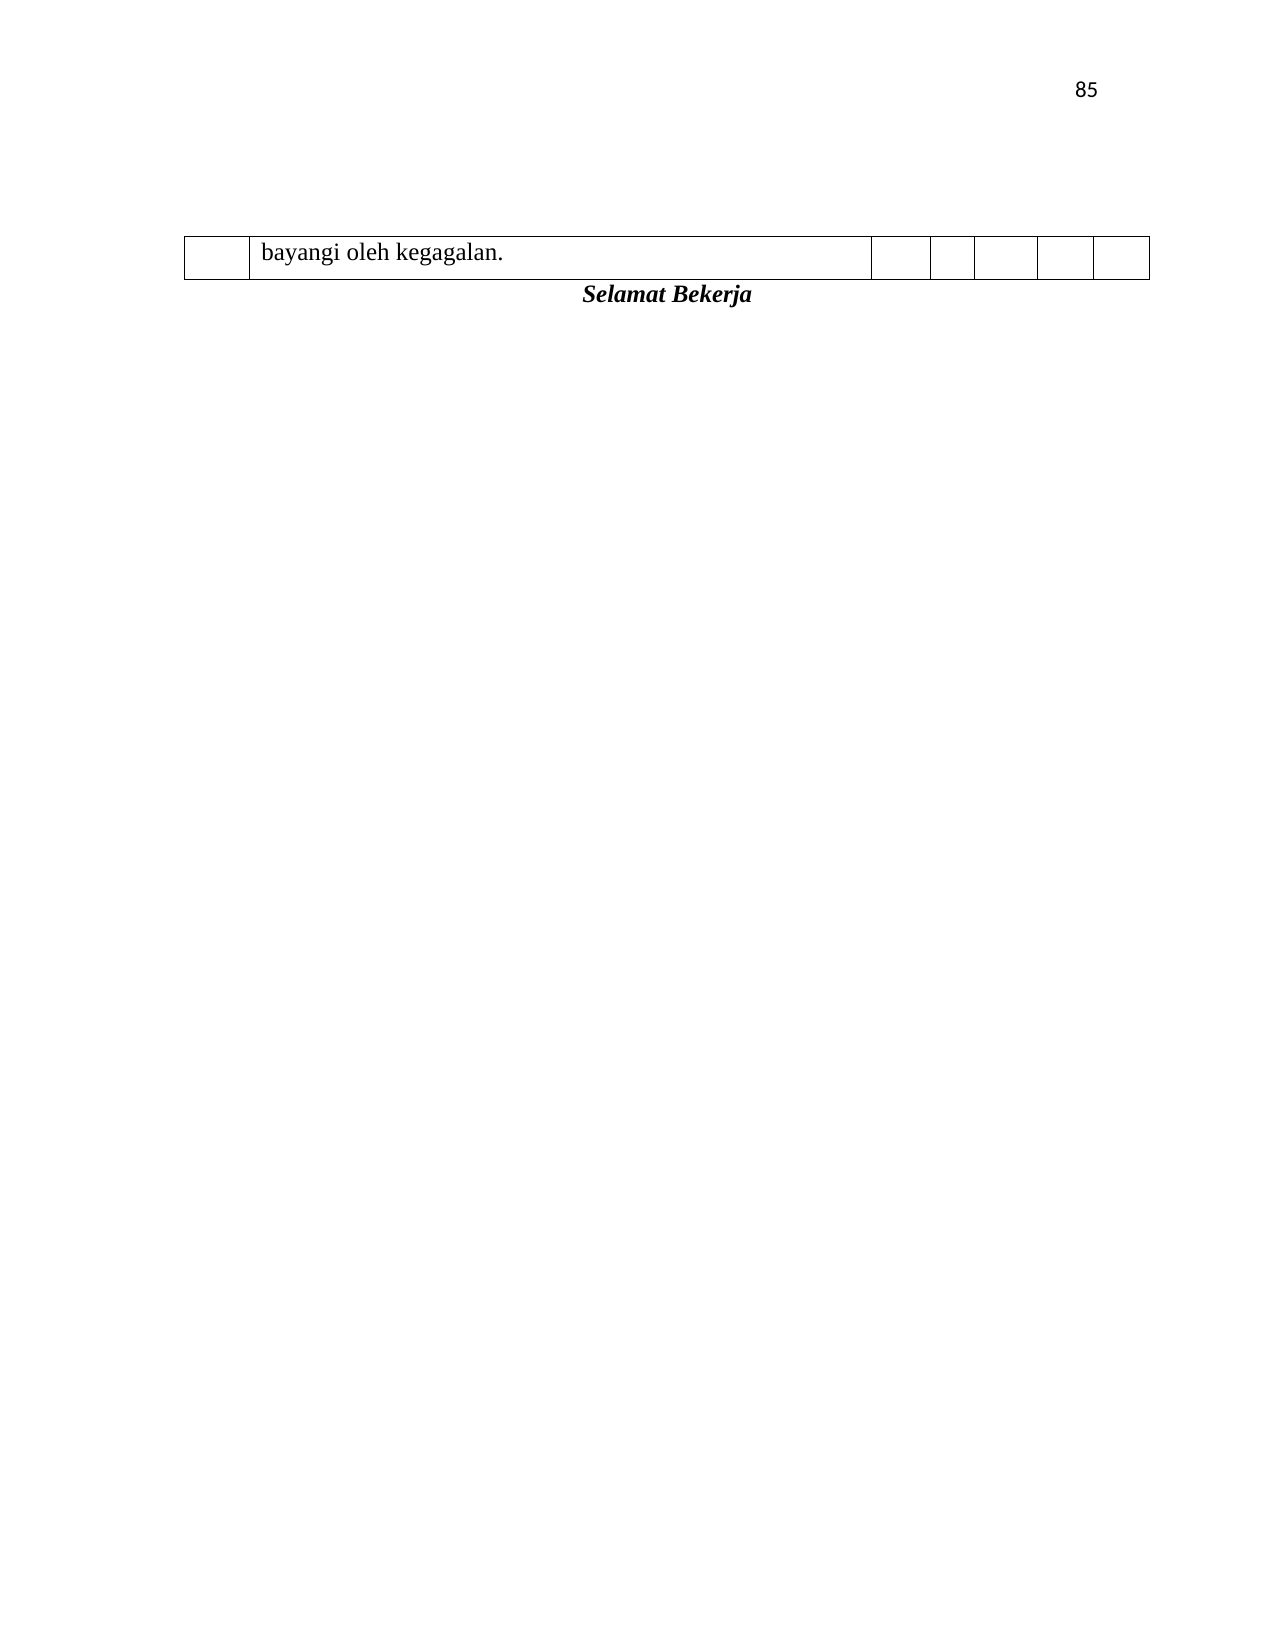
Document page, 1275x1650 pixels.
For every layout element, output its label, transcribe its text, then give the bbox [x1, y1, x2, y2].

table_cell [931, 237, 974, 278]
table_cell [250, 237, 871, 278]
table_cell [1094, 237, 1149, 278]
table_cell [975, 237, 1037, 278]
table_cell [1038, 237, 1093, 278]
table_cell [872, 237, 930, 278]
list Selamat Bekerja [236, 280, 1098, 308]
table_cell 33. [185, 237, 249, 278]
